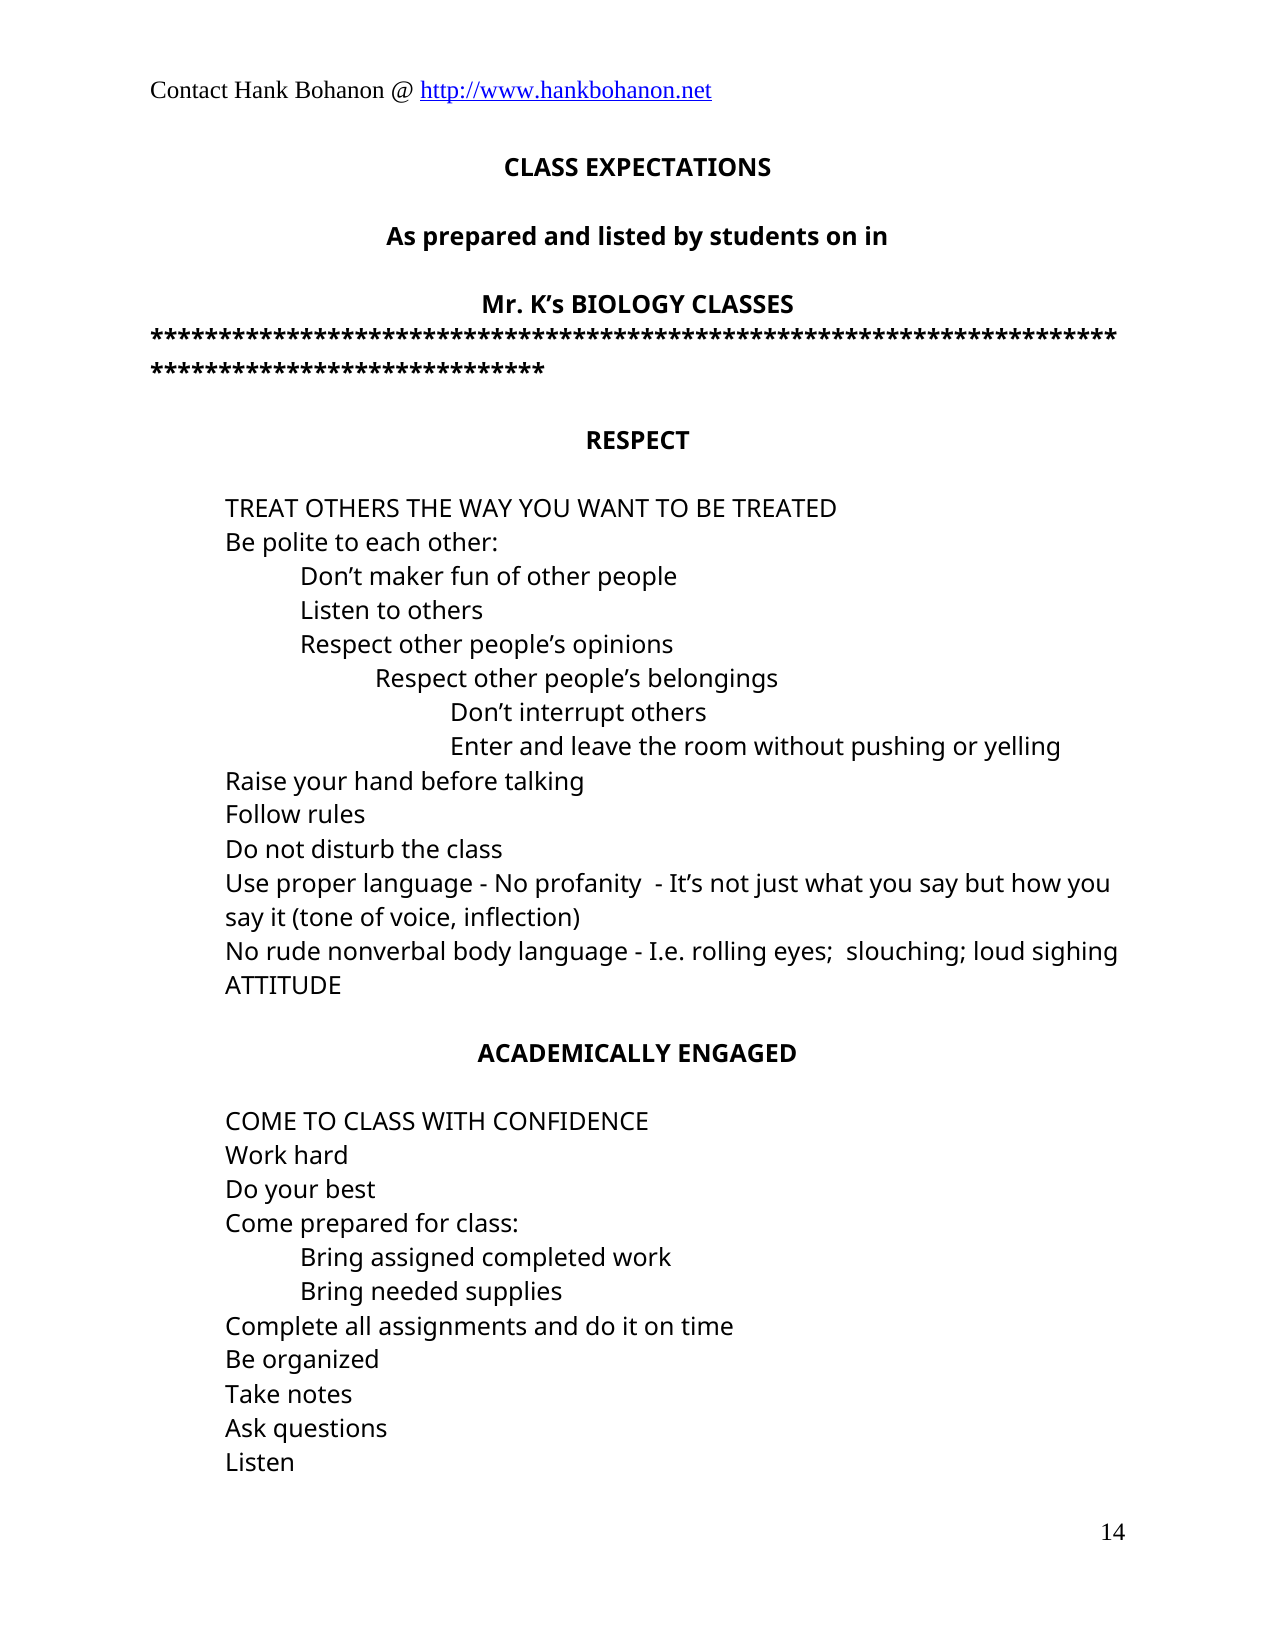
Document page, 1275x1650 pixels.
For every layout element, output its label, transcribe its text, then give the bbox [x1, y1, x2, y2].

text Ask questions [150, 1410, 1125, 1444]
text RESPECT [150, 422, 1125, 457]
text Use proper language - No profanity - It’s not just what you say but how you say it (tone of voice, inflection) [225, 865, 1125, 933]
text CLASS EXPECTATIONS [150, 150, 1125, 184]
text Follow rules [150, 797, 1125, 831]
text COME TO CLASS WITH CONFIDENCE [150, 1104, 1125, 1138]
text Take notes [150, 1376, 1125, 1410]
text TREAT OTHERS THE WAY YOU WANT TO BE TREATED [150, 491, 1125, 525]
text Respect other people’s opinions Respect other people’s belongings Don’t interrupt others Enter and leave the room without pushing or yelling [150, 627, 1125, 763]
text Bring needed supplies [150, 1274, 1125, 1308]
text Be organized [150, 1342, 1125, 1376]
text Work hard [150, 1138, 1125, 1172]
text Do your best [150, 1172, 1125, 1206]
text ATTITUDE [150, 967, 1125, 1002]
text **************************************************************************************************** [150, 320, 1125, 388]
text Listen to others [150, 593, 1125, 627]
text Do not disturb the class [150, 831, 1125, 865]
text Bring assigned completed work [150, 1240, 1125, 1274]
text Listen [150, 1444, 1125, 1478]
text Don’t maker fun of other people [150, 559, 1125, 593]
text Mr. K’s BIOLOGY CLASSES [150, 286, 1125, 320]
text Be polite to each other: [150, 525, 1125, 559]
text Raise your hand before talking [150, 763, 1125, 797]
text No rude nonverbal body language - I.e. rolling eyes; slouching; loud sighing [150, 933, 1125, 967]
text ACADEMICALLY ENGAGED [150, 1036, 1125, 1070]
text Come prepared for class: [150, 1206, 1125, 1240]
text Complete all assignments and do it on time [150, 1308, 1125, 1342]
text As prepared and listed by students on in [150, 218, 1125, 252]
